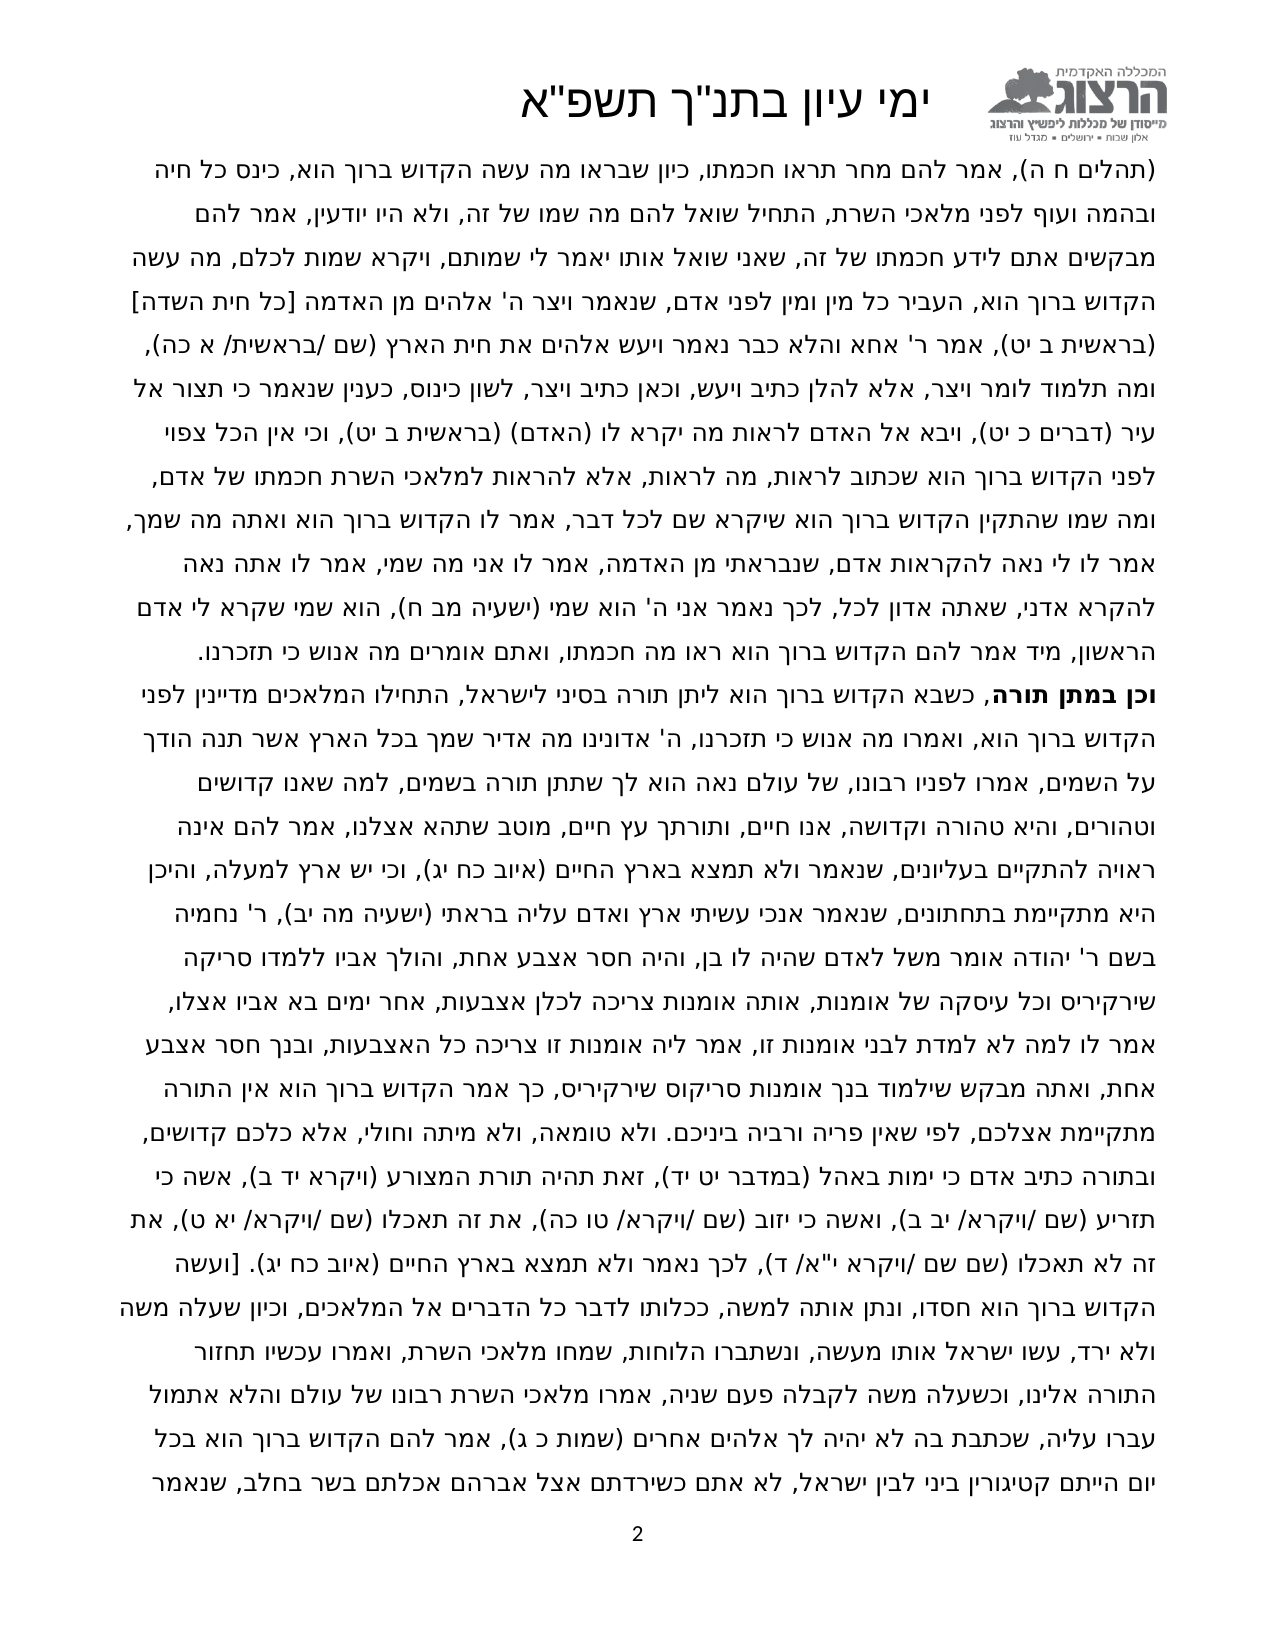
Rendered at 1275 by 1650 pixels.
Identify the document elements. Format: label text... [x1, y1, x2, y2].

picture [946, 25, 1205, 158]
